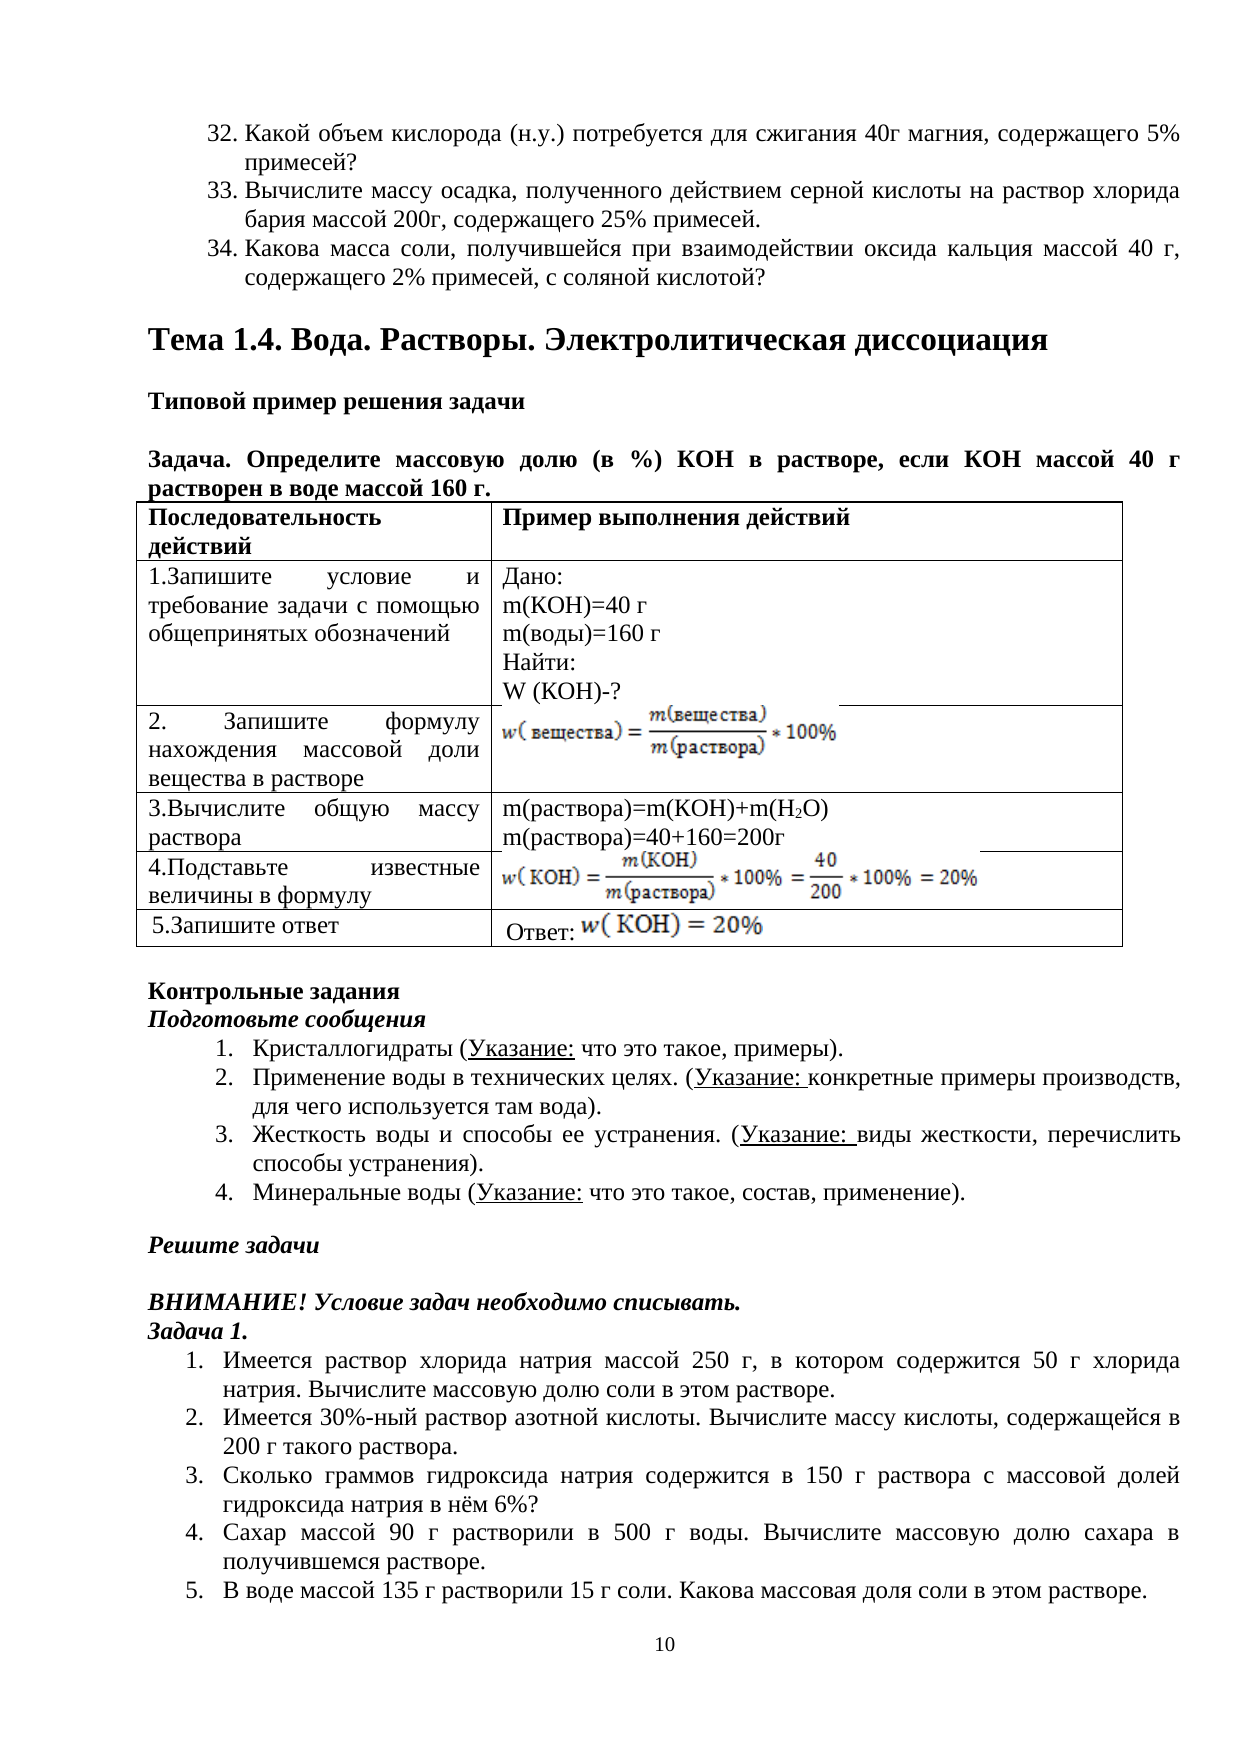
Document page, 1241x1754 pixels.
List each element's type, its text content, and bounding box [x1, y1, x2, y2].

table_cell 5.Запишите ответ [137, 910, 491, 946]
list Кристаллогидраты (Указание: что это такое, примеры). [215, 1033, 1181, 1062]
table_cell Дано: m(КОН)=40 г m(воды)=160 г Найти: W (КОН)-? [492, 561, 1122, 705]
table_header Последовательность действий [137, 503, 491, 560]
picture [502, 705, 839, 760]
table_cell 4.Подставьте известные величины в формулу [137, 852, 491, 909]
table_header Пример выполнения действий [492, 503, 1122, 560]
list Какой объем кислорода (н.у.) потребуется для сжигания 40г магния, содержащего 5% примесей? [207, 118, 1181, 176]
text Задача. Определите массовую долю (в %) КОН в растворе, если КОН массой растворен в воде массой . [148, 444, 1181, 501]
table_cell Ответ: [492, 910, 1122, 946]
list Какова масса соли, получившейся при взаимодействии оксида кальция массой , содержащего 2% примесей, с соляной кислотой? [207, 233, 1181, 291]
picture [581, 910, 763, 941]
text Контрольные задания [148, 976, 1181, 1004]
list Имеется 30%-ный раствор азотной кислоты. Вычислите массу кислоты, содержащейся в такого раствора. [185, 1402, 1181, 1460]
table_cell m(раствора)=m(КОН)+m(Н2О) m(раствора)=40+160=200г [492, 793, 1122, 851]
list Минеральные воды (Указание: что это такое, состав, применение). [215, 1177, 1181, 1206]
table_cell [492, 852, 1122, 909]
list Жесткость воды и способы ее устранения. (Указание: виды жесткости, перечислить способы устранения). [215, 1119, 1181, 1177]
table_cell 2. Запишите формулу нахождения массовой доли вещества в растворе [137, 706, 491, 792]
table_cell 1.Запишите условие и требование задачи с помощью общепринятых обозначений [137, 561, 491, 705]
list Сахар массой растворили в воды. Вычислите массовую долю сахара в получившемся растворе. [185, 1517, 1181, 1575]
text ВНИМАНИЕ! Условие задач необходимо списывать. [148, 1287, 1181, 1316]
text Тема 1.4. Вода. Растворы. Электролитическая диссоциация [148, 319, 1181, 358]
text Задача 1. [148, 1316, 1181, 1345]
list В воде массой растворили соли. Какова массовая доля соли в этом растворе. [185, 1575, 1181, 1604]
table_cell [492, 706, 1122, 792]
text Типовой пример решения задачи [148, 386, 1181, 415]
text Подготовьте сообщения [148, 1004, 1181, 1033]
text Решите задачи [148, 1230, 1181, 1259]
picture [502, 851, 980, 905]
list Вычислите массу осадка, полученного действием серной кислоты на раствор хлорида бария массой 200г, содержащего 25% примесей. [207, 176, 1181, 233]
list Имеется раствор хлорида натрия массой , в котором содержится хлорида натрия. Вычислите массовую долю соли в этом растворе. [185, 1345, 1181, 1402]
list Сколько граммов гидроксида натрия содержится в раствора с массовой долей гидроксида натрия в нём 6%? [185, 1460, 1181, 1517]
list Применение воды в технических целях. (Указание: конкретные примеры производств, для чего используется там вода). [215, 1062, 1181, 1119]
table_cell 3.Вычислите общую массу раствора [137, 793, 491, 851]
